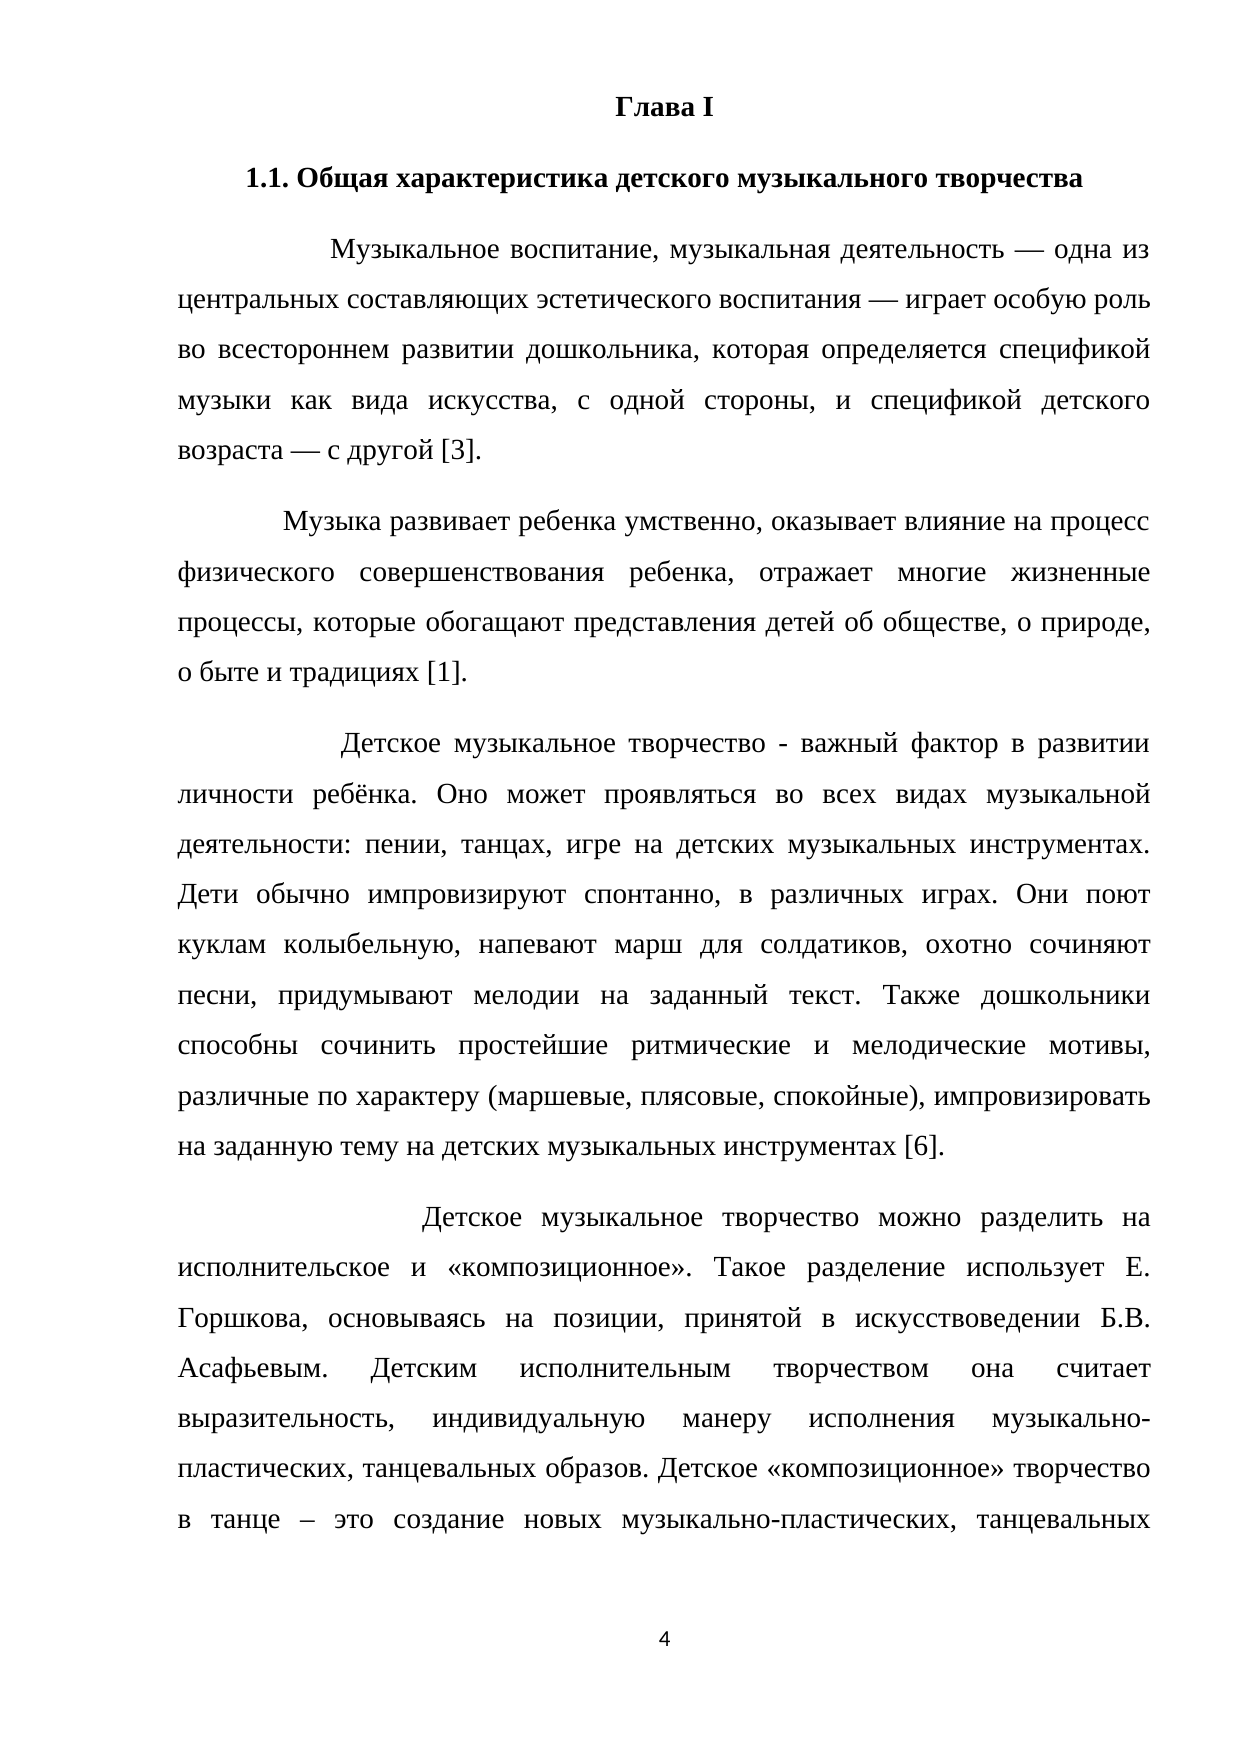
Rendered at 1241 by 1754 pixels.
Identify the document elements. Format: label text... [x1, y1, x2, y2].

text 1.1. Общая характеристика детского музыкального творчества [177, 160, 1152, 193]
text Детское музыкальное творчество - важный фактор в развитии личности ребёнка. Оно может проявляться во всех видах музыкальной деятельности: пении, танцах, игре на детских музыкальных инструментах. Дети обычно импровизируют спонтанно, в различных играх. Они поют куклам колыбельную, напевают марш для солдатиков, охотно сочиняют песни, придумывают мелодии на заданный текст. Также дошкольники способны сочинить простейшие ритмические и мелодические мотивы, различные по характеру (маршевые, плясовые, спокойные), импровизировать на заданную тему на детских музыкальных инструментах [6]. [177, 725, 1152, 1161]
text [177, 1199, 1152, 1534]
text Музыкальное воспитание, музыкальная деятельность — одна из центральных составляющих эстетического воспитания — играет особую роль во всестороннем развитии дошкольника, которая определяется спецификой музыки как вида искусства, с одной стороны, и спецификой детского возраста — с другой [3]. [177, 231, 1152, 466]
text Музыка развивает ребенка умственно, оказывает влияние на процесс физического совершенствования ребенка, отражает многие жизненные процессы, которые обогащают представления детей об обществе, о природе, о быте и традициях [1]. [177, 503, 1152, 688]
text Глава I [177, 89, 1152, 122]
